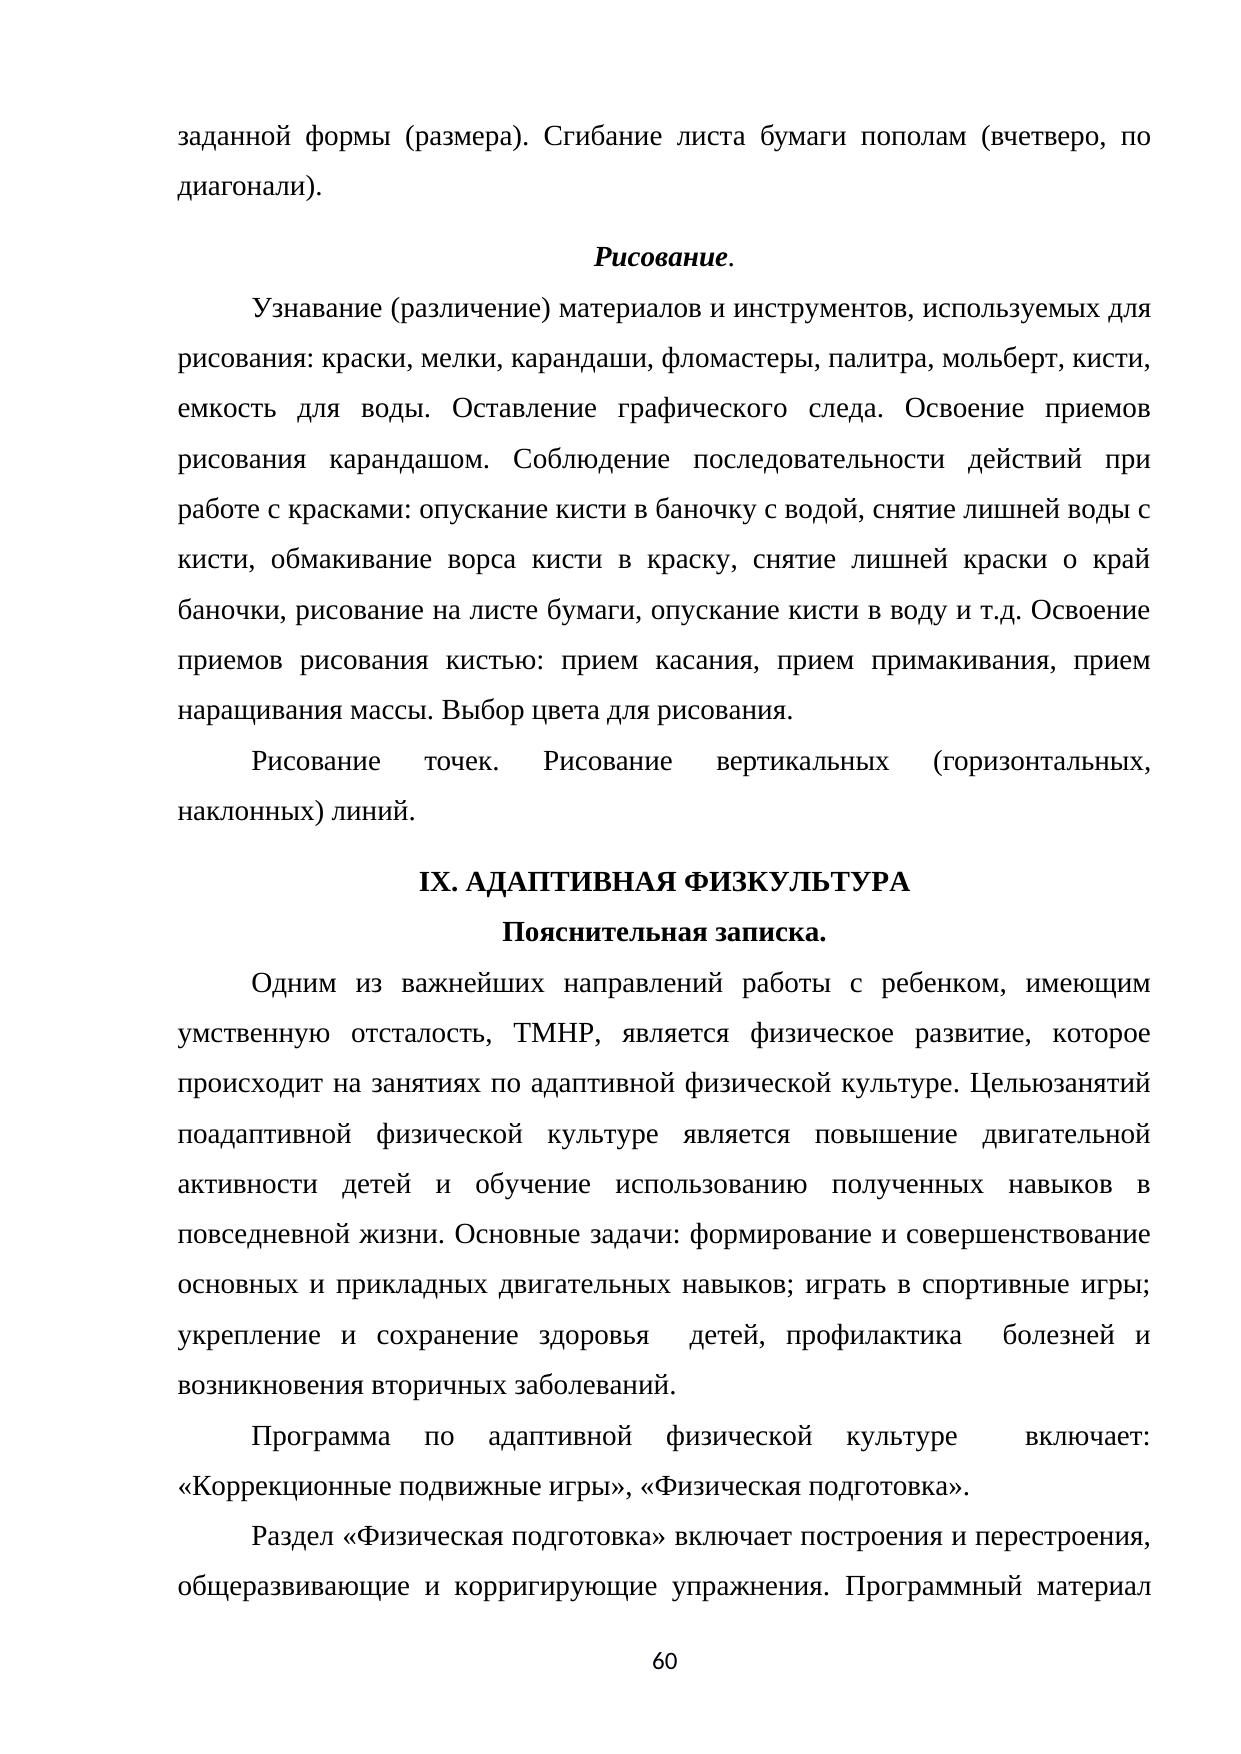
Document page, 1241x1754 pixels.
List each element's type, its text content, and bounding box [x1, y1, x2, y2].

text Пояснительная записка. [177, 914, 1152, 948]
text Узнавание (различение) материалов и инструментов, используемых для рисования: краски, мелки, карандаши, фломастеры, палитра, мольберт, кисти, емкость для воды. Оставление графического следа. Освоение приемов рисования карандашом. Соблюдение последовательности действий при работе с красками: опускание кисти в баночку с водой, снятие лишней воды с кисти, обмакивание ворса кисти в краску, снятие лишней краски о край баночки, рисование на листе бумаги, опускание кисти в воду и т.д. Освоение приемов рисования кистью: прием касания, прием примакивания, прием наращивания массы. Выбор цвета для рисования. [177, 290, 1152, 726]
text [177, 1518, 1152, 1602]
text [177, 118, 1152, 202]
text Рисование точек. Рисование вертикальных (горизонтальных, наклонных) линий. [177, 743, 1152, 827]
text Одним из важнейших направлений работы с ребенком, имеющим умственную отсталость, ТМНР, является физическое развитие, которое происходит на занятиях по адаптивной физической культуре. Цельюзанятий поадаптивной физической культуре является повышение двигательной активности детей и обучение использованию полученных навыков в повседневной жизни. Основные задачи: формирование и совершенствование основных и прикладных двигательных навыков; играть в спортивные игры; укрепление и сохранение здоровья детей, профилактика болезней и возникновения вторичных заболеваний. [177, 965, 1152, 1401]
text IX. АДАПТИВНАЯ ФИЗКУЛЬТУРА [177, 864, 1152, 898]
text Программа по адаптивной физической культуре включает: «Коррекционные подвижные игры», «Физическая подготовка». [177, 1418, 1152, 1501]
text Рисование. [177, 239, 1152, 273]
